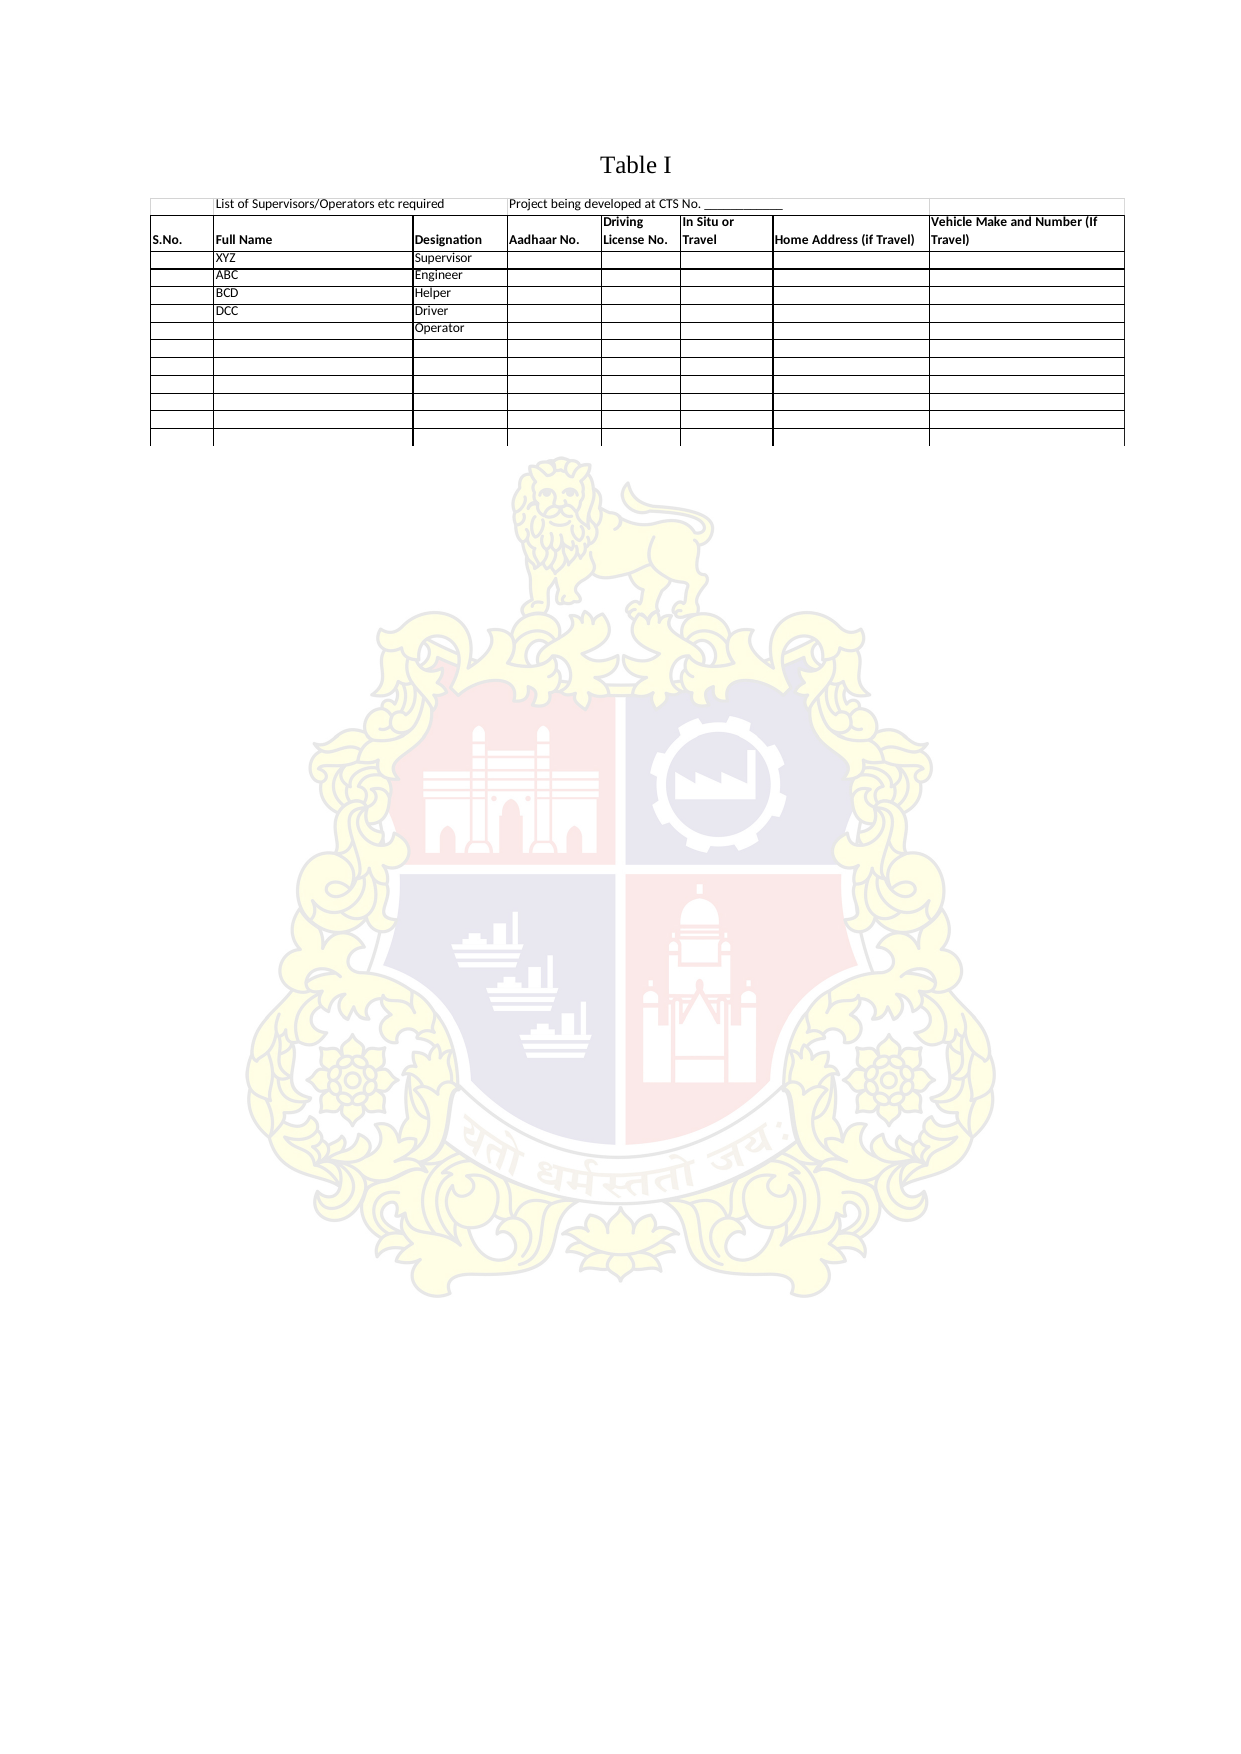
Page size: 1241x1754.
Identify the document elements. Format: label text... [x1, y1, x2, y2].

text Table I [525, 150, 1090, 179]
picture [245, 456, 996, 1298]
